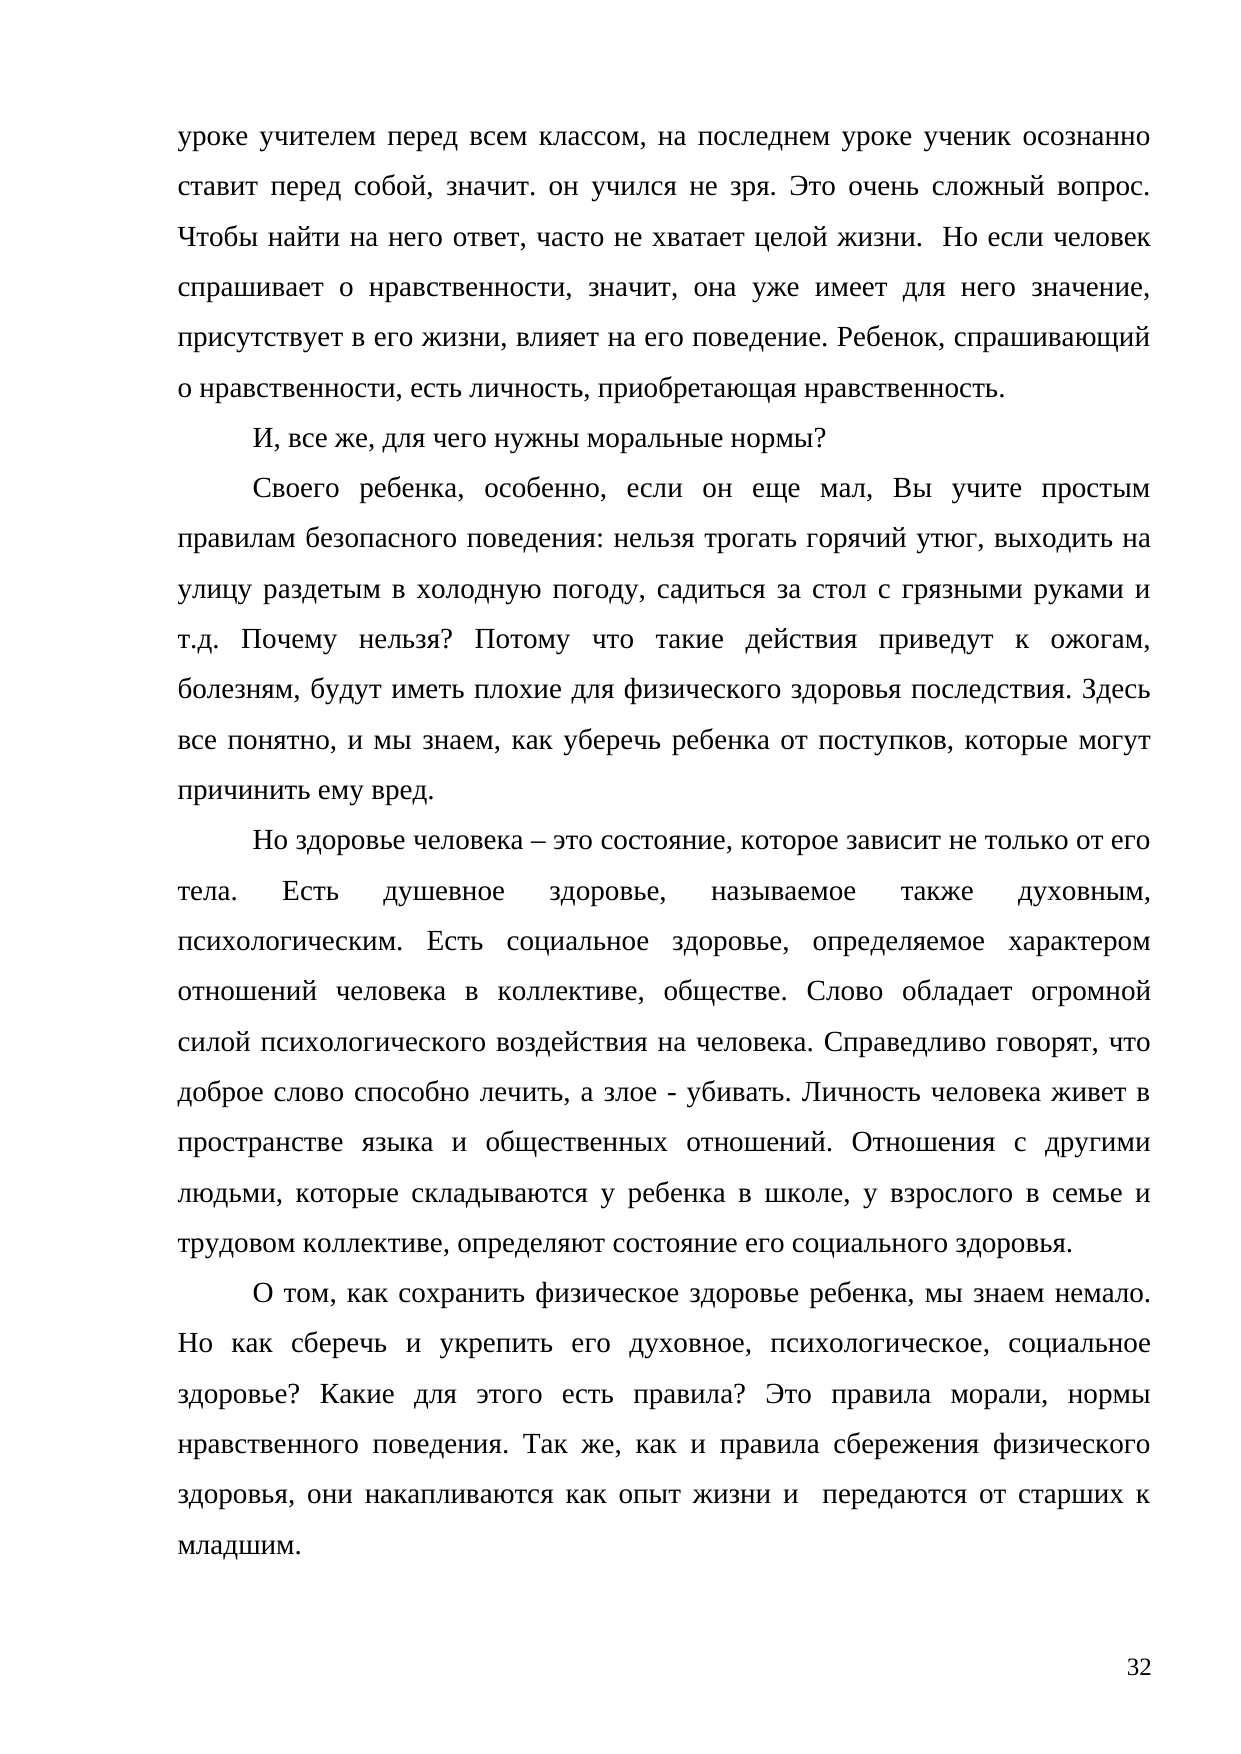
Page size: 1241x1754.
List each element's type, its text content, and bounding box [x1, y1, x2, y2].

text Но здоровье человека – это состояние, которое зависит не только от его тела. Есть душевное здоровье, называемое также духовным, психологическим. Есть социальное здоровье, определяемое характером отношений человека в коллективе, обществе. Слово обладает огромной силой психологического воздействия на человека. Справедливо говорят, что доброе слово способно лечить, а злое - убивать. Личность человека живет в пространстве языка и общественных отношений. Отношения с другими людьми, которые складываются у ребенка в школе, у взрослого в семье и трудовом коллективе, определяют состояние его социального здоровья. [177, 822, 1152, 1258]
text Своего ребенка, особенно, если он еще мал, Вы учите простым правилам безопасного поведения: нельзя трогать горячий утюг, выходить на улицу раздетым в холодную погоду, садиться за стол с грязными руками и т.д. Почему нельзя? Потому что такие действия приведут к ожогам, болезням, будут иметь плохие для физического здоровья последствия. Здесь все понятно, и мы знаем, как уберечь ребенка от поступков, которые могут причинить ему вред. [177, 470, 1152, 806]
text О том, как сохранить физическое здоровье ребенка, мы знаем немало. Но как сберечь и укрепить его духовное, психологическое, социальное здоровье? Какие для этого есть правила? Это правила морали, нормы нравственного поведения. Так же, как и правила сбережения физического здоровья, они накапливаются как опыт жизни и передаются от старших к младшим. [177, 1275, 1152, 1560]
text И, все же, для чего нужны моральные нормы? [177, 420, 1152, 453]
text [177, 118, 1152, 403]
